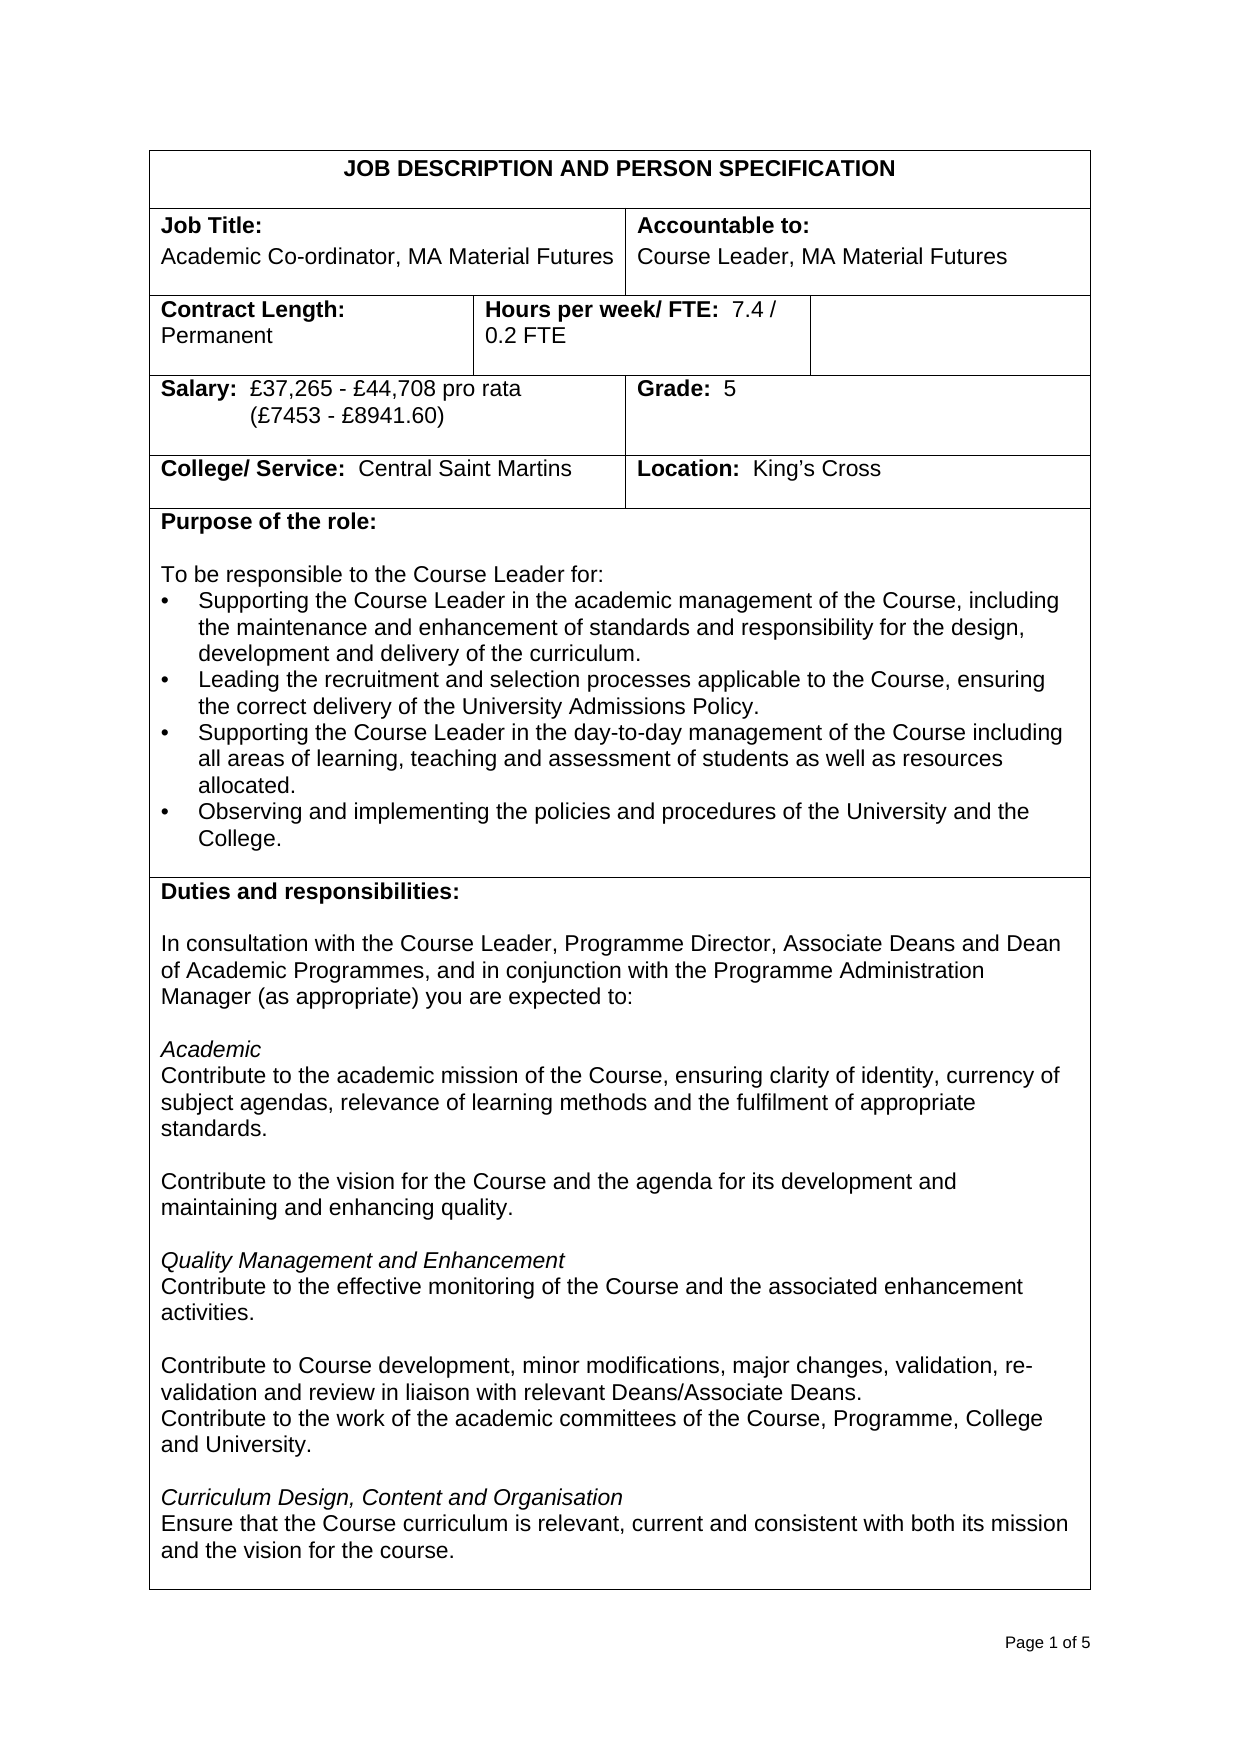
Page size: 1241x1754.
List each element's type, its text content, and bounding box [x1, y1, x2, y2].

table_cell Hours per week/ FTE: 7.4 / 0.2 FTE [474, 296, 810, 375]
table_cell Contract Length: Permanent [150, 296, 473, 375]
table_cell [811, 296, 1090, 375]
table_header JOB DESCRIPTION AND PERSON SPECIFICATION [150, 151, 1090, 207]
table_cell Job Title: Academic Co-ordinator, MA Material Futures [150, 209, 625, 295]
table_cell Accountable to: Course Leader, MA Material Futures [626, 209, 1090, 295]
table_cell Salary: £37,265 - £44,708 pro rata (£7453 - £8941.60) [150, 376, 625, 454]
table_cell Purpose of the role: To be responsible to the Course Leader for: Supporting the Course Leader in the academic management of the Course, including the maintenance and enhancement of standards and responsibility for the design, development and delivery of the curriculum. Leading the recruitment and selection processes applicable to the Course, ensuring the correct delivery of the University Admissions Policy. Supporting the Course Leader in the day-to-day management of the Course including all areas of learning, teaching and assessment of students as well as resources allocated. Observing and implementing the policies and procedures of the University and the College. [150, 509, 1090, 877]
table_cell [150, 878, 1090, 1589]
table_cell College/ Service: Central Saint Martins [150, 456, 625, 508]
table_cell Location: King’s Cross [626, 456, 1090, 508]
table_cell Grade: 5 [626, 376, 1090, 454]
